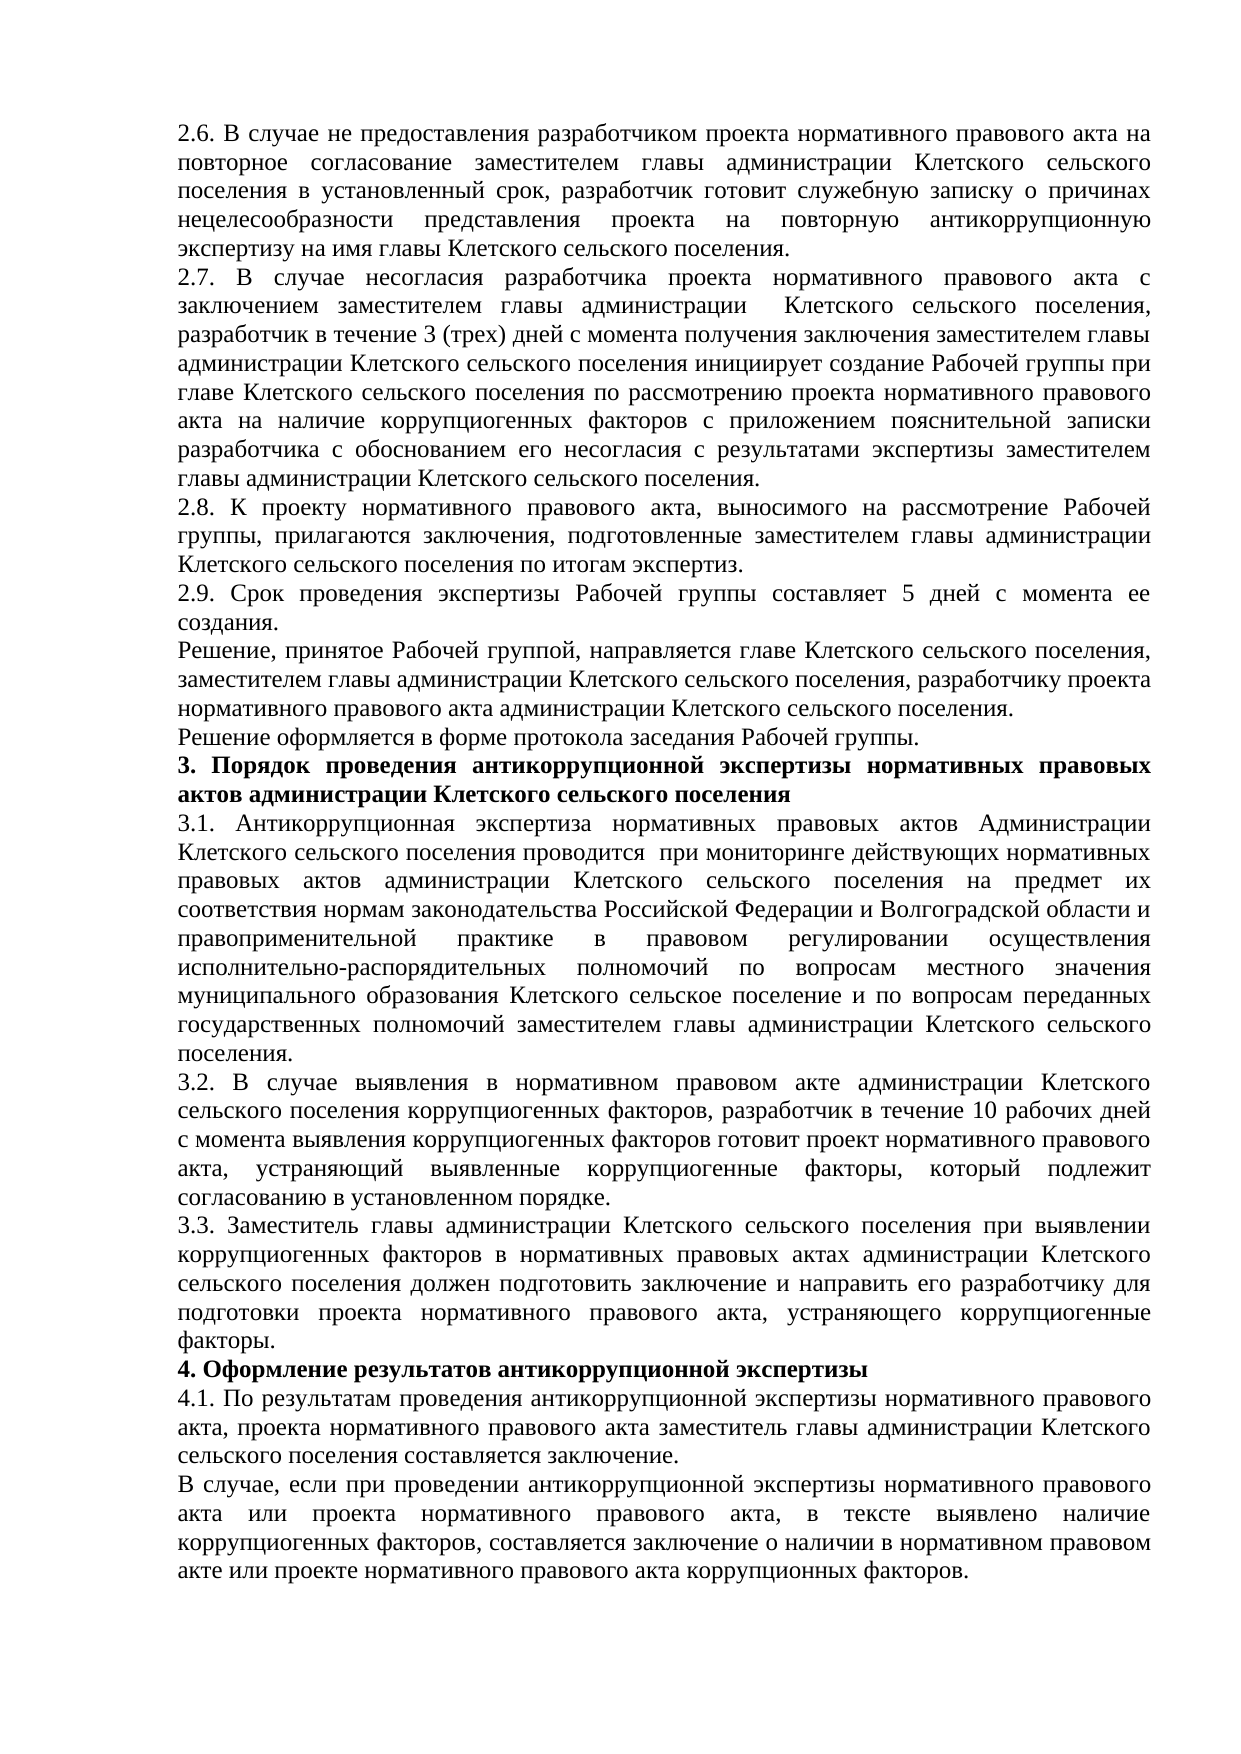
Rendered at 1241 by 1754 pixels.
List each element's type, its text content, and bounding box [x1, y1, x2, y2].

text 2.9. Срок проведения экспертизы Рабочей группы составляет 5 дней с момента ее создания. [177, 578, 1152, 636]
text 3.3. Заместитель главы администрации Клетского сельского поселения при выявлении коррупциогенных факторов в нормативных правовых актах администрации Клетского сельского поселения должен подготовить заключение и направить его разработчику для подготовки проекта нормативного правового акта, устраняющего коррупциогенные факторы. [177, 1211, 1152, 1354]
text 4.1. По результатам проведения антикоррупционной экспертизы нормативного правового акта, проекта нормативного правового акта заместитель главы администрации Клетского сельского поселения составляется заключение. [177, 1383, 1152, 1469]
text 2.7. В случае несогласия разработчика проекта нормативного правового акта с заключением заместителем главы администрации Клетского сельского поселения, разработчик в течение 3 (трех) дней с момента получения заключения заместителем главы администрации Клетского сельского поселения инициирует создание Рабочей группы при главе Клетского сельского поселения по рассмотрению проекта нормативного правового акта на наличие коррупциогенных факторов с приложением пояснительной записки разработчика с обоснованием его несогласия с результатами экспертизы заместителем главы администрации Клетского сельского поселения. [177, 262, 1152, 492]
text 3.1. Антикоррупционная экспертиза нормативных правовых актов Администрации Клетского сельского поселения проводится при мониторинге действующих нормативных правовых актов администрации Клетского сельского поселения на предмет их соответствия нормам законодательства Российской Федерации и Волгоградской области и правоприменительной практике в правовом регулировании осуществления исполнительно-распорядительных полномочий по вопросам местного значения муниципального образования Клетского сельское поселение и по вопросам переданных государственных полномочий заместителем главы администрации Клетского сельского поселения. [177, 808, 1152, 1067]
text 4. Оформление результатов антикоррупционной экспертизы [177, 1354, 1152, 1383]
text Решение, принятое Рабочей группой, направляется главе Клетского сельского поселения, заместителем главы администрации Клетского сельского поселения, разработчику проекта нормативного правового акта администрации Клетского сельского поселения. [177, 636, 1152, 722]
text 3. Порядок проведения антикоррупционной экспертизы нормативных правовых актов администрации Клетского сельского поселения [177, 751, 1152, 808]
text 2.8. К проекту нормативного правового акта, выносимого на рассмотрение Рабочей группы, прилагаются заключения, подготовленные заместителем главы администрации Клетского сельского поселения по итогам экспертиз. [177, 492, 1152, 578]
text 2.6. В случае не предоставления разработчиком проекта нормативного правового акта на повторное согласование заместителем главы администрации Клетского сельского поселения в установленный срок, разработчик готовит служебную записку о причинах нецелесообразности представления проекта на повторную антикоррупционную экспертизу на имя главы Клетского сельского поселения. [177, 118, 1152, 262]
text 3.2. В случае выявления в нормативном правовом акте администрации Клетского сельского поселения коррупциогенных факторов, разработчик в течение 10 рабочих дней с момента выявления коррупциогенных факторов готовит проект нормативного правового акта, устраняющий выявленные коррупциогенные факторы, который подлежит согласованию в установленном порядке. [177, 1067, 1152, 1211]
text В случае, если при проведении антикоррупционной экспертизы нормативного правового акта или проекта нормативного правового акта, в тексте выявлено наличие коррупциогенных факторов, составляется заключение о наличии в нормативном правовом акте или проекте нормативного правового акта коррупционных факторов. [177, 1469, 1152, 1584]
text Решение оформляется в форме протокола заседания Рабочей группы. [177, 722, 1152, 751]
